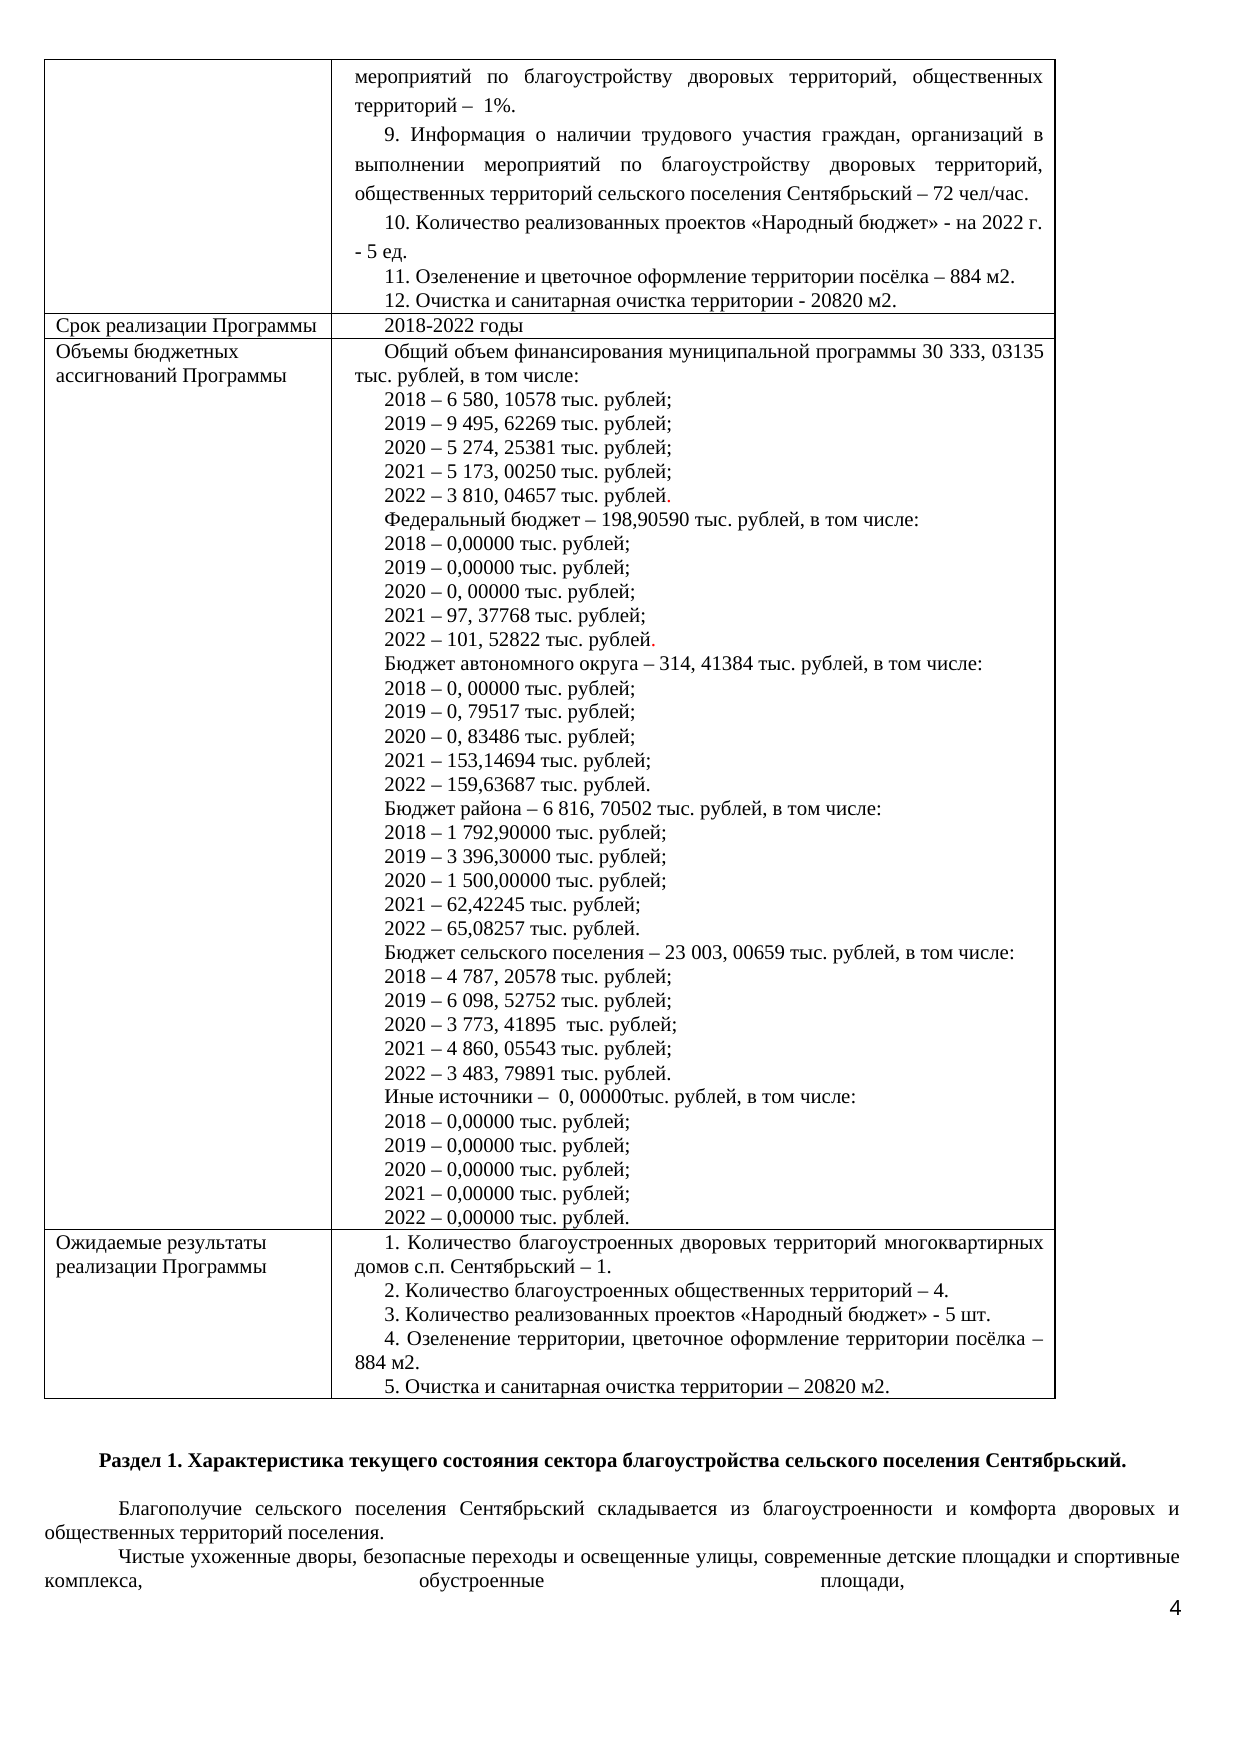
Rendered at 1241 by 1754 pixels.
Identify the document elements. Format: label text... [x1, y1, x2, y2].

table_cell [45, 60, 331, 312]
table_cell 2018-2022 годы [332, 314, 1054, 337]
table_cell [332, 60, 1054, 312]
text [44, 1544, 1181, 1592]
text Благополучие сельского поселения Сентябрьский складывается из благоустроенности и комфорта дворовых и общественных территорий поселения. [44, 1496, 1181, 1544]
text Раздел 1. Характеристика текущего состояния сектора благоустройства сельского поселения Сентябрьский. [44, 1448, 1181, 1472]
table_cell Ожидаемые результаты реализации Программы [45, 1230, 331, 1398]
table_cell 1. Количество благоустроенных дворовых территорий многоквартирных домов с.п. Сентябрьский – 1. 2. Количество благоустроенных общественных территорий – 4. 3. Количество реализованных проектов «Народный бюджет» - 5 шт. 4. Озеленение территории, цветочное оформление территории посёлка – 884 м2. 5. Очистка и санитарная очистка территории – 20820 м2. [332, 1230, 1054, 1398]
table_cell Объемы бюджетных ассигнований Программы [45, 339, 331, 1229]
table_cell Срок реализации Программы [45, 314, 331, 337]
table_cell Общий объем финансирования муниципальной программы 30 333, 03135 тыс. рублей, в том числе: 2018 – 6 580, 10578 тыс. рублей; 2019 – 9 495, 62269 тыс. рублей; 2020 – 5 274, 25381 тыс. рублей; 2021 – 5 173, 00250 тыс. рублей; 2022 – 3 810, 04657 тыс. рублей. Федеральный бюджет – 198,90590 тыс. рублей, в том числе: 2018 – 0,00000 тыс. рублей; 2019 – 0,00000 тыс. рублей; 2020 – 0, 00000 тыс. рублей; 2021 – 97, 37768 тыс. рублей; 2022 – 101, 52822 тыс. рублей. Бюджет автономного округа – 314, 41384 тыс. рублей, в том числе: 2018 – 0, 00000 тыс. рублей; 2019 – 0, 79517 тыс. рублей; 2020 – 0, 83486 тыс. рублей; 2021 – 153,14694 тыс. рублей; 2022 – 159,63687 тыс. рублей. Бюджет района – 6 816, 70502 тыс. рублей, в том числе: 2018 – 1 792,90000 тыс. рублей; 2019 – 3 396,30000 тыс. рублей; 2020 – 1 500,00000 тыс. рублей; 2021 – 62,42245 тыс. рублей; 2022 – 65,08257 тыс. рублей. Бюджет сельского поселения – 23 003, 00659 тыс. рублей, в том числе: 2018 – 4 787, 20578 тыс. рублей; 2019 – 6 098, 52752 тыс. рублей; 2020 – 3 773, 41895 тыс. рублей; 2021 – 4 860, 05543 тыс. рублей; 2022 – 3 483, 79891 тыс. рублей. Иные источники – 0, 00000тыс. рублей, в том числе: 2018 – 0,00000 тыс. рублей; 2019 – 0,00000 тыс. рублей; 2020 – 0,00000 тыс. рублей; 2021 – 0,00000 тыс. рублей; 2022 – 0,00000 тыс. рублей. [332, 339, 1054, 1229]
